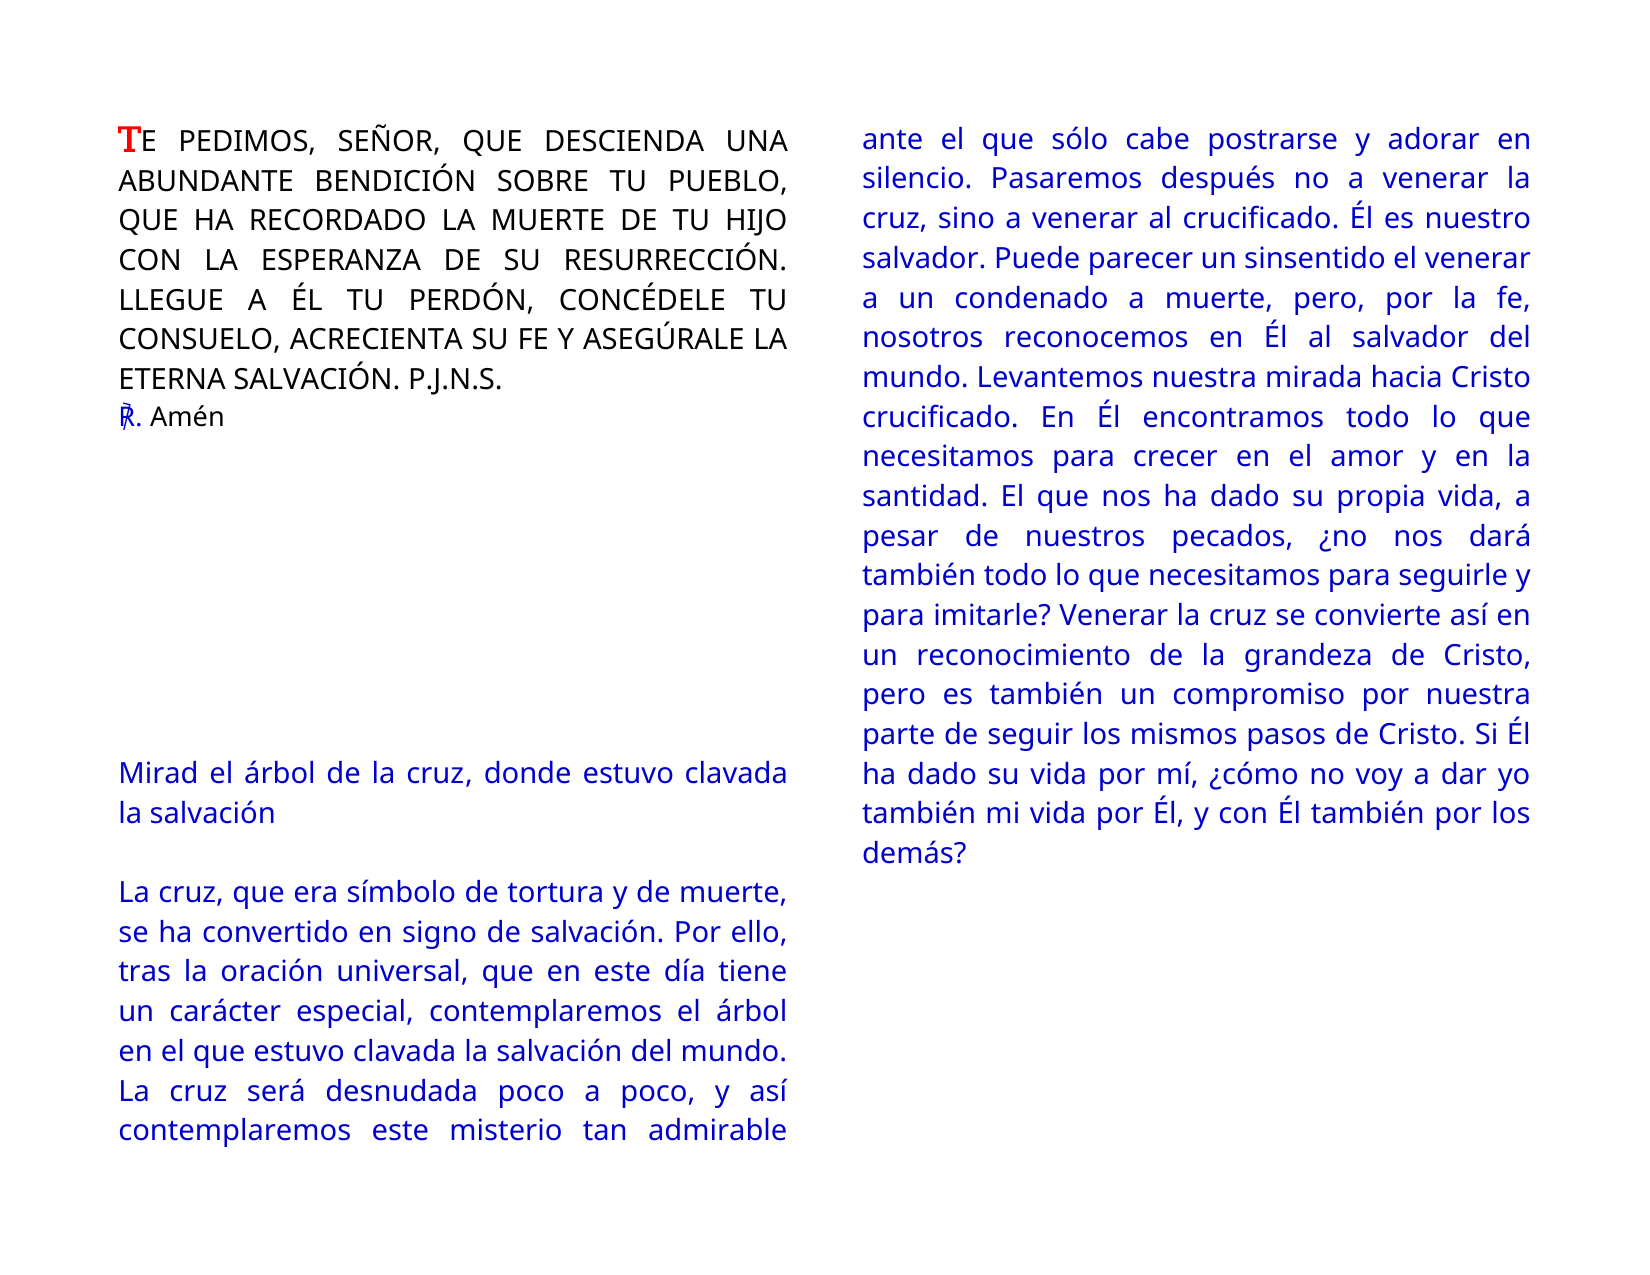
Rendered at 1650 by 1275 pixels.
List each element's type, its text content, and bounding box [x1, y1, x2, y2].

text ℟. Amén [118, 398, 788, 435]
text Mirad el árbol de la cruz, donde estuvo clavada la salvación [118, 752, 788, 832]
text La cruz, que era símbolo de tortura y de muerte, se ha convertido en signo de salvación. Por ello, tras la oración universal, que en este día tiene un carácter especial, contemplaremos el árbol en el que estuvo clavada la salvación del mundo. La cruz será desnudada poco a poco, y así contemplaremos este misterio tan admirable ante el que sólo cabe postrarse y adorar en silencio. Pasaremos después no a venerar la cruz, sino a venerar al crucificado. Él es nuestro salvador. Puede parecer un sinsentido el venerar a un condenado a muerte, pero, por la fe, nosotros reconocemos en Él al salvador del mundo. Levantemos nuestra mirada hacia Cristo crucificado. En Él encontramos todo lo que necesitamos para crecer en el amor y en la santidad. El que nos ha dado su propia vida, a pesar de nuestros pecados, ¿no nos dará también todo lo que necesitamos para seguirle y para imitarle? Venerar la cruz se convierte así en un reconocimiento de la grandeza de Cristo, pero es también un compromiso por nuestra parte de seguir los mismos pasos de Cristo. Si Él ha dado su vida por mí, ¿cómo no voy a dar yo también mi vida por Él, y con Él también por los demás? [862, 118, 1532, 872]
text La cruz, que era símbolo de tortura y de muerte, se ha convertido en signo de salvación. Por ello, tras la oración universal, que en este día tiene un carácter especial, contemplaremos el árbol en el que estuvo clavada la salvación del mundo. La cruz será desnudada poco a poco, y así contemplaremos este misterio tan admirable ante el que sólo cabe postrarse y adorar en silencio. Pasaremos después no a venerar la cruz, sino a venerar al crucificado. Él es nuestro salvador. Puede parecer un sinsentido el venerar a un condenado a muerte, pero, por la fe, nosotros reconocemos en Él al salvador del mundo. Levantemos nuestra mirada hacia Cristo crucificado. En Él encontramos todo lo que necesitamos para crecer en el amor y en la santidad. El que nos ha dado su propia vida, a pesar de nuestros pecados, ¿no nos dará también todo lo que necesitamos para seguirle y para imitarle? Venerar la cruz se convierte así en un reconocimiento de la grandeza de Cristo, pero es también un compromiso por nuestra parte de seguir los mismos pasos de Cristo. Si Él ha dado su vida por mí, ¿cómo no voy a dar yo también mi vida por Él, y con Él también por los demás? [118, 871, 788, 1149]
text TE PEDIMOS, SEÑOR, QUE DESCIENDA UNA ABUNDANTE BENDICIÓN SOBRE TU PUEBLO, QUE HA RECORDADO LA MUERTE DE TU HIJO CON LA ESPERANZA DE SU RESURRECCIÓN. LLEGUE A ÉL TU PERDÓN, CONCÉDELE TU CONSUELO, ACRECIENTA SU FE Y ASEGÚRALE LA ETERNA SALVACIÓN. P.J.N.S. [118, 118, 788, 398]
